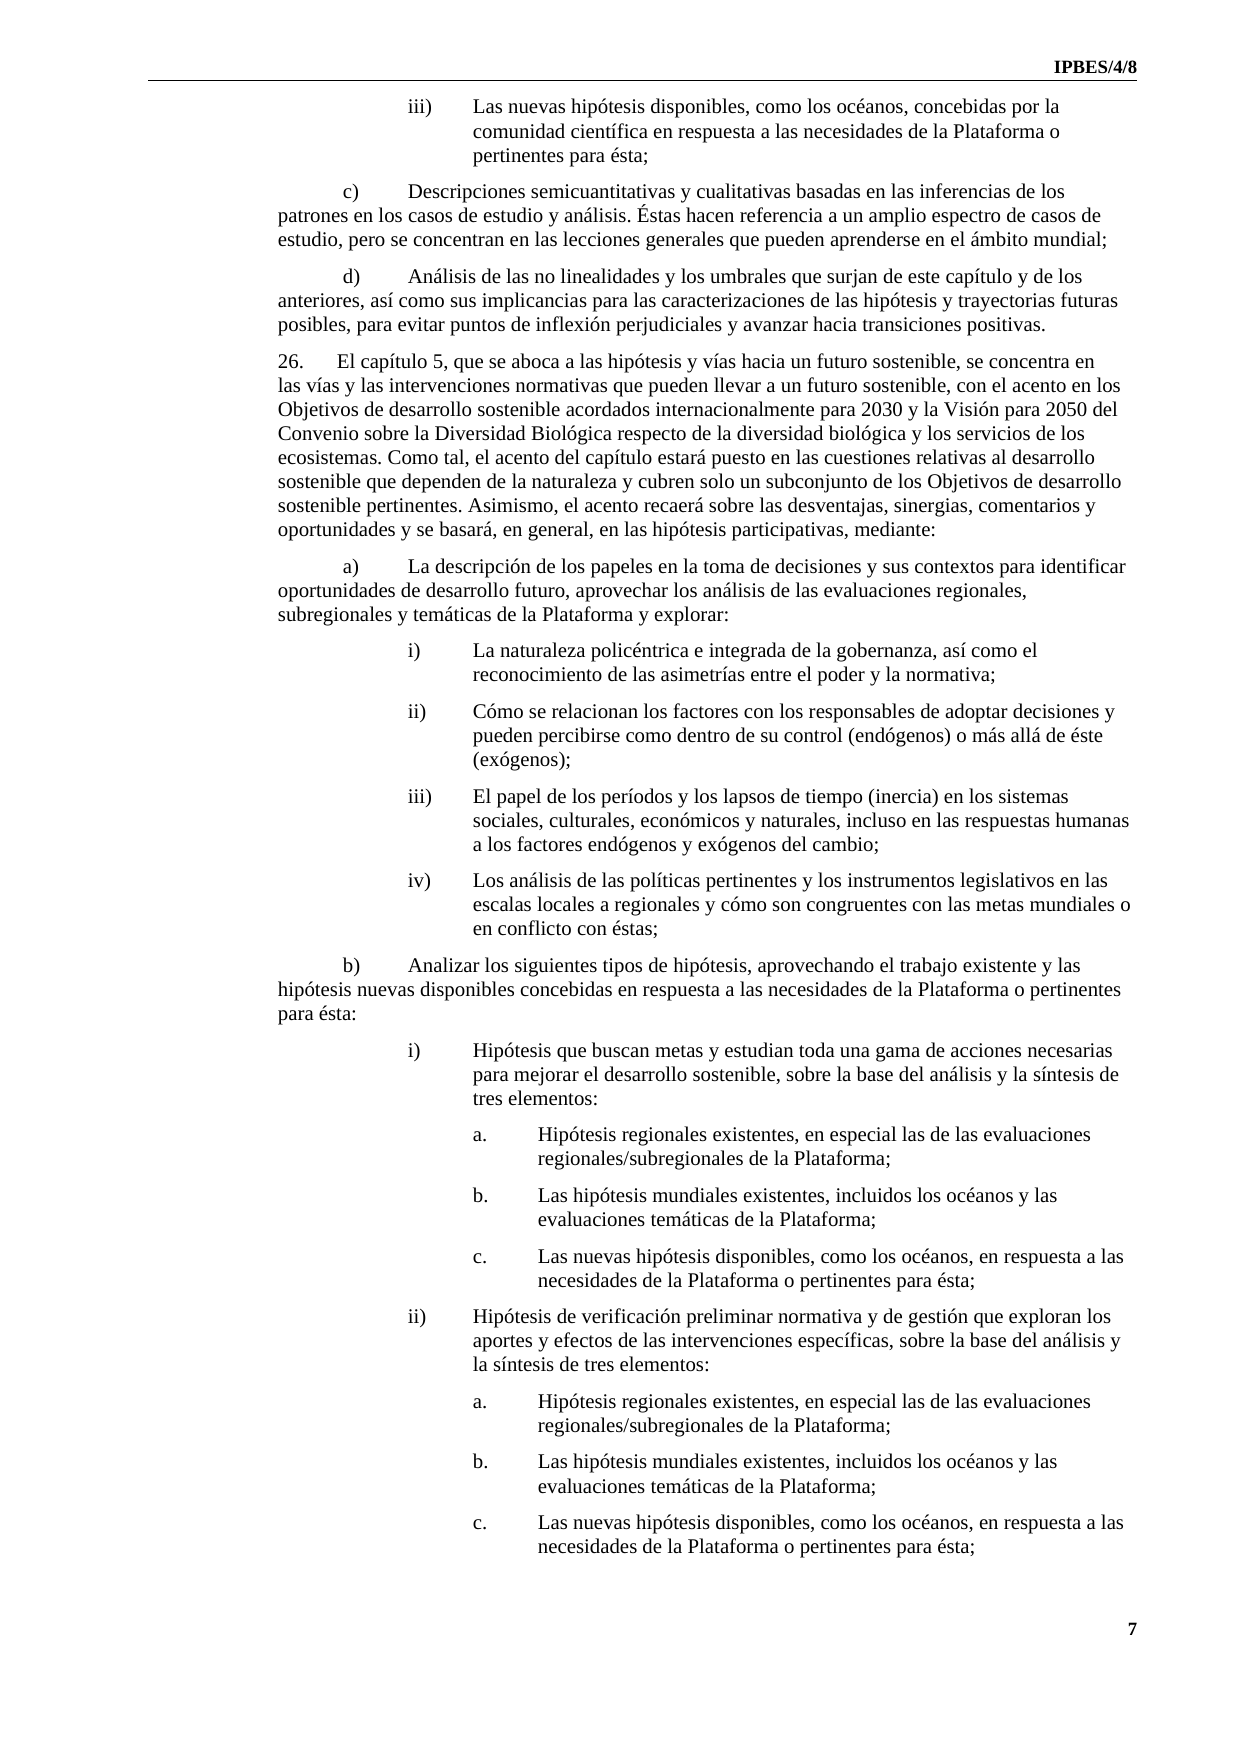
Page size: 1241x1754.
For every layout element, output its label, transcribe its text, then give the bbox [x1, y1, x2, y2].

list Análisis de las no linealidades y los umbrales que surjan de este capítulo y de los anteriores, así como sus implicancias para las caracterizaciones de las hipótesis y trayectorias futuras posibles, para evitar puntos de inflexión perjudiciales y avanzar hacia transiciones positivas. [278, 264, 1137, 336]
list El papel de los períodos y los lapsos de tiempo (inercia) en los sistemas sociales, culturales, económicos y naturales, incluso en las respuestas humanas a los factores endógenos y exógenos del cambio; [408, 783, 1137, 856]
list Descripciones semicuantitativas y cualitativas basadas en las inferencias de los patrones en los casos de estudio y análisis. Éstas hacen referencia a un amplio espectro de casos de estudio, pero se concentran en las lecciones generales que pueden aprenderse en el ámbito mundial; [278, 179, 1137, 251]
list Las hipótesis mundiales existentes, incluidos los océanos y las evaluaciones temáticas de la Plataforma; [473, 1183, 1137, 1231]
list Hipótesis regionales existentes, en especial las de las evaluaciones regionales/subregionales de la Plataforma; [473, 1122, 1137, 1170]
list La descripción de los papeles en la toma de decisiones y sus contextos para identificar oportunidades de desarrollo futuro, aprovechar los análisis de las evaluaciones regionales, subregionales y temáticas de la Plataforma y explorar: [278, 553, 1137, 626]
list Hipótesis que buscan metas y estudian toda una gama de acciones necesarias para mejorar el desarrollo sostenible, sobre la base del análisis y la síntesis de tres elementos: [408, 1038, 1137, 1110]
list Las hipótesis mundiales existentes, incluidos los océanos y las evaluaciones temáticas de la Plataforma; [473, 1449, 1137, 1498]
list Las nuevas hipótesis disponibles, como los océanos, concebidas por la comunidad científica en respuesta a las necesidades de la Plataforma o pertinentes para ésta; [408, 94, 1137, 167]
list Cómo se relacionan los factores con los responsables de adoptar decisiones y pueden percibirse como dentro de su control (endógenos) o más allá de éste (exógenos); [408, 699, 1137, 771]
list Hipótesis regionales existentes, en especial las de las evaluaciones regionales/subregionales de la Plataforma; [473, 1389, 1137, 1437]
list El capítulo 5, que se aboca a las hipótesis y vías hacia un futuro sostenible, se concentra en las vías y las intervenciones normativas que pueden llevar a un futuro sostenible, con el acento en los Objetivos de desarrollo sostenible acordados internacionalmente para 2030 y la Visión para 2050 del Convenio sobre la Diversidad Biológica respecto de la diversidad biológica y los servicios de los ecosistemas. Como tal, el acento del capítulo estará puesto en las cuestiones relativas al desarrollo sostenible que dependen de la naturaleza y cubren solo un subconjunto de los Objetivos de desarrollo sostenible pertinentes. Asimismo, el acento recaerá sobre las desventajas, sinergias, comentarios y oportunidades y se basará, en general, en las hipótesis participativas, mediante: [278, 348, 1137, 541]
list Las nuevas hipótesis disponibles, como los océanos, en respuesta a las necesidades de la Plataforma o pertinentes para ésta; [473, 1243, 1137, 1292]
list Los análisis de las políticas pertinentes y los instrumentos legislativos en las escalas locales a regionales y cómo son congruentes con las metas mundiales o en conflicto con éstas; [408, 868, 1137, 940]
list Analizar los siguientes tipos de hipótesis, aprovechando el trabajo existente y las hipótesis nuevas disponibles concebidas en respuesta a las necesidades de la Plataforma o pertinentes para ésta: [278, 953, 1137, 1025]
list Hipótesis de verificación preliminar normativa y de gestión que exploran los aportes y efectos de las intervenciones específicas, sobre la base del análisis y la síntesis de tres elementos: [408, 1304, 1137, 1376]
list Las nuevas hipótesis disponibles, como los océanos, en respuesta a las necesidades de la Plataforma o pertinentes para ésta; [473, 1510, 1137, 1558]
list La naturaleza policéntrica e integrada de la gobernanza, así como el reconocimiento de las asimetrías entre el poder y la normativa; [408, 638, 1137, 686]
